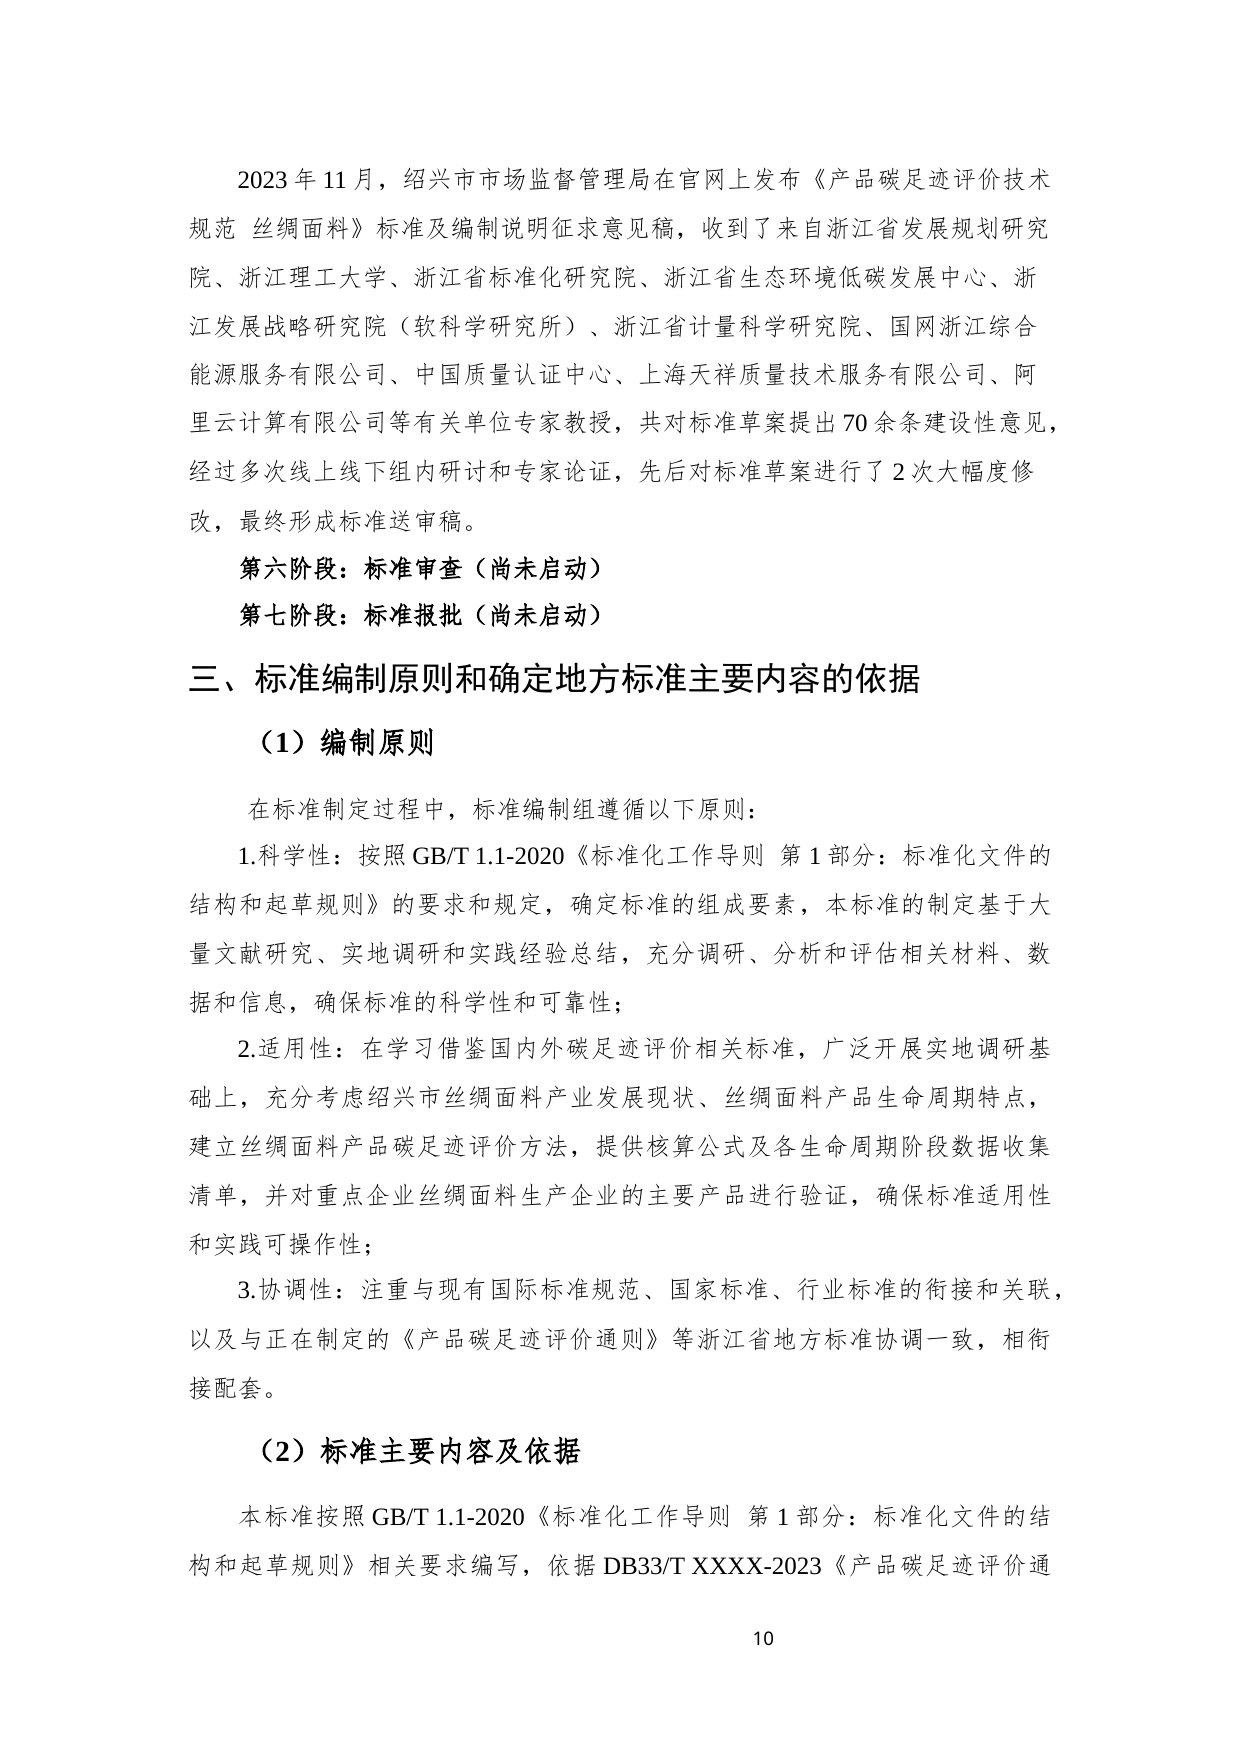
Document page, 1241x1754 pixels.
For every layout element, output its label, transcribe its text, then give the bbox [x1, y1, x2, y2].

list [187, 1500, 1053, 1581]
text （1）编制原则 [187, 708, 1053, 773]
list 2.适用性：在学习借鉴国内外碳足迹评价相关标准，广泛开展实地调研基础上，充分考虑绍兴市丝绸面料产业发展现状、丝绸面料产品生命周期特点，建立丝绸面料产品碳足迹评价方法，提供核算公式及各生命周期阶段数据收集清单，并对重点企业丝绸面料生产企业的主要产品进行验证，确保标准适用性和实践可操作性； [187, 1031, 1053, 1258]
list （2）标准主要内容及依据 [187, 1417, 1053, 1482]
text 2023年11月，绍兴市市场监督管理局在官网上发布《产品碳足迹评价技术规范 丝绸面料》标准及编制说明征求意见稿，收到了来自浙江省发展规划研究院、浙江理工大学、浙江省标准化研究院、浙江省生态环境低碳发展中心、浙江发展战略研究院（软科学研究所）、浙江省计量科学研究院、国网浙江综合能源服务有限公司、中国质量认证中心、上海天祥质量技术服务有限公司、阿里云计算有限公司等有关单位专家教授，共对标准草案提出70余条建设性意见，经过多次线上线下组内研讨和专家论证，先后对标准草案进行了2次大幅度修改，最终形成标准送审稿。 [187, 162, 1053, 536]
text 第七阶段：标准报批（尚未启动） [187, 597, 1053, 629]
text 第六阶段：标准审查（尚未启动） [187, 550, 1053, 582]
subtitle 三、标准编制原则和确定地方标准主要内容的依据 [187, 643, 1053, 708]
list 3.协调性：注重与现有国际标准规范、国家标准、行业标准的衔接和关联，以及与正在制定的《产品碳足迹评价通则》等浙江省地方标准协调一致，相衔接配套。 [187, 1273, 1053, 1403]
list 在标准制定过程中，标准编制组遵循以下原则： [246, 791, 1053, 824]
list 1.科学性：按照GB/T 1.1-2020《标准化工作导则 第1部分：标准化文件的结构和起草规则》的要求和规定，确定标准的组成要素，本标准的制定基于大量文献研究、实地调研和实践经验总结，充分调研、分析和评估相关材料、数据和信息，确保标准的科学性和可靠性； [187, 838, 1053, 1017]
